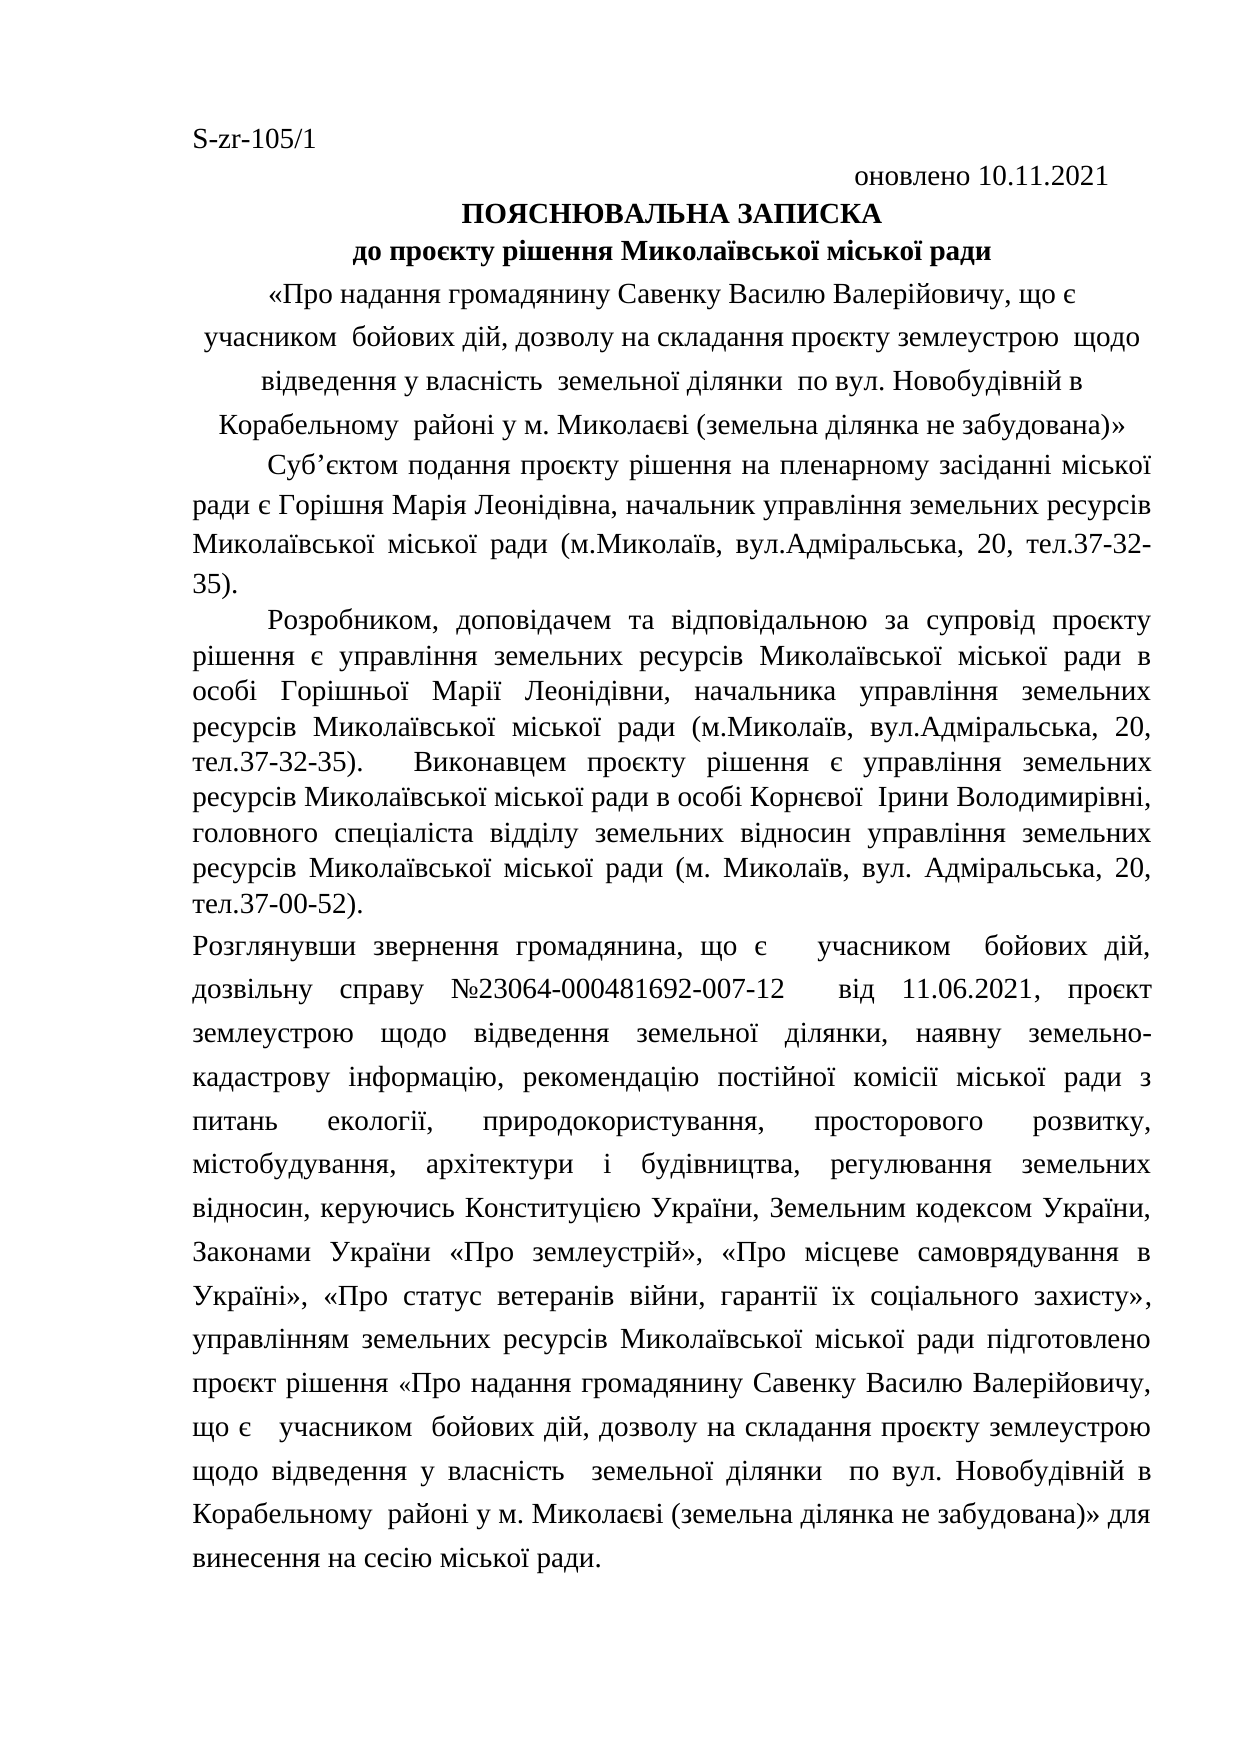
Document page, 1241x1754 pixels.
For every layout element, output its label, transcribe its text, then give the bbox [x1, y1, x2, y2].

text Суб’єктом подання проєкту рішення на пленарному засіданні міської ради є Горішня Марія Леонідівна, начальник управління земельних ресурсів Миколаївської міської ради (м.Миколаїв, вул.Адміральська, 20, тел.37-32-35). [192, 443, 1152, 601]
text «Про надання громадянину Савенку Василю Валерійовичу, що є учасником бойових дій, дозволу на складання проєкту землеустрою щодо відведення у власність земельної ділянки по вул. Новобудівній в Корабельному районі у м. Миколаєві (земельна ділянка не забудована)» [192, 268, 1152, 443]
text до проєкту рішення Миколаївської міської ради [192, 231, 1152, 268]
text ПОЯСНЮВАЛЬНА ЗАПИСКА [192, 193, 1152, 231]
text S-zr-105/1 оновлено 10.11.2021 [192, 118, 1152, 193]
text Розглянувши звернення громадянина, що є учасником бойових дій, дозвільну справу №23064-000481692-007-12 від 11.06.2021, проєкт землеустрою щодо відведення земельної ділянки, наявну земельно-кадастрову інформацію, рекомендацію постійної комісії міської ради з питань екології, природокористування, просторового розвитку, містобудування, архітектури і будівництва, регулювання земельних відносин, керуючись Конституцією України, Земельним кодексом України, Законами України «Про землеустрій», «Про місцеве самоврядування в Україні», «Про статус ветеранів війни, гарантії їх соціального захисту», управлінням земельних ресурсів Миколаївської міської ради підготовлено проєкт рішення «Про надання громадянину Савенку Василю Валерійовичу, що є учасником бойових дій, дозволу на складання проєкту землеустрою щодо відведення у власність земельної ділянки по вул. Новобудівній в Корабельному районі у м. Миколаєві (земельна ділянка не забудована)» для винесення на сесію міської ради. [192, 920, 1152, 1576]
text Розробником, доповідачем та відповідальною за супровід проєкту рішення є управління земельних ресурсів Миколаївської міської ради в особі Горішньої Марії Леонідівни, начальника управління земельних ресурсів Миколаївської міської ради (м.Миколаїв, вул.Адміральська, 20, тел.37-32-35). Виконавцем проєкту рішення є управління земельних ресурсів Миколаївської міської ради в особі Корнєвої Ірини Володимирівні, головного спеціаліста відділу земельних відносин управління земельних ресурсів Миколаївської міської ради (м. Миколаїв, вул. Адміральська, 20, тел.37-00-52). [192, 601, 1152, 920]
